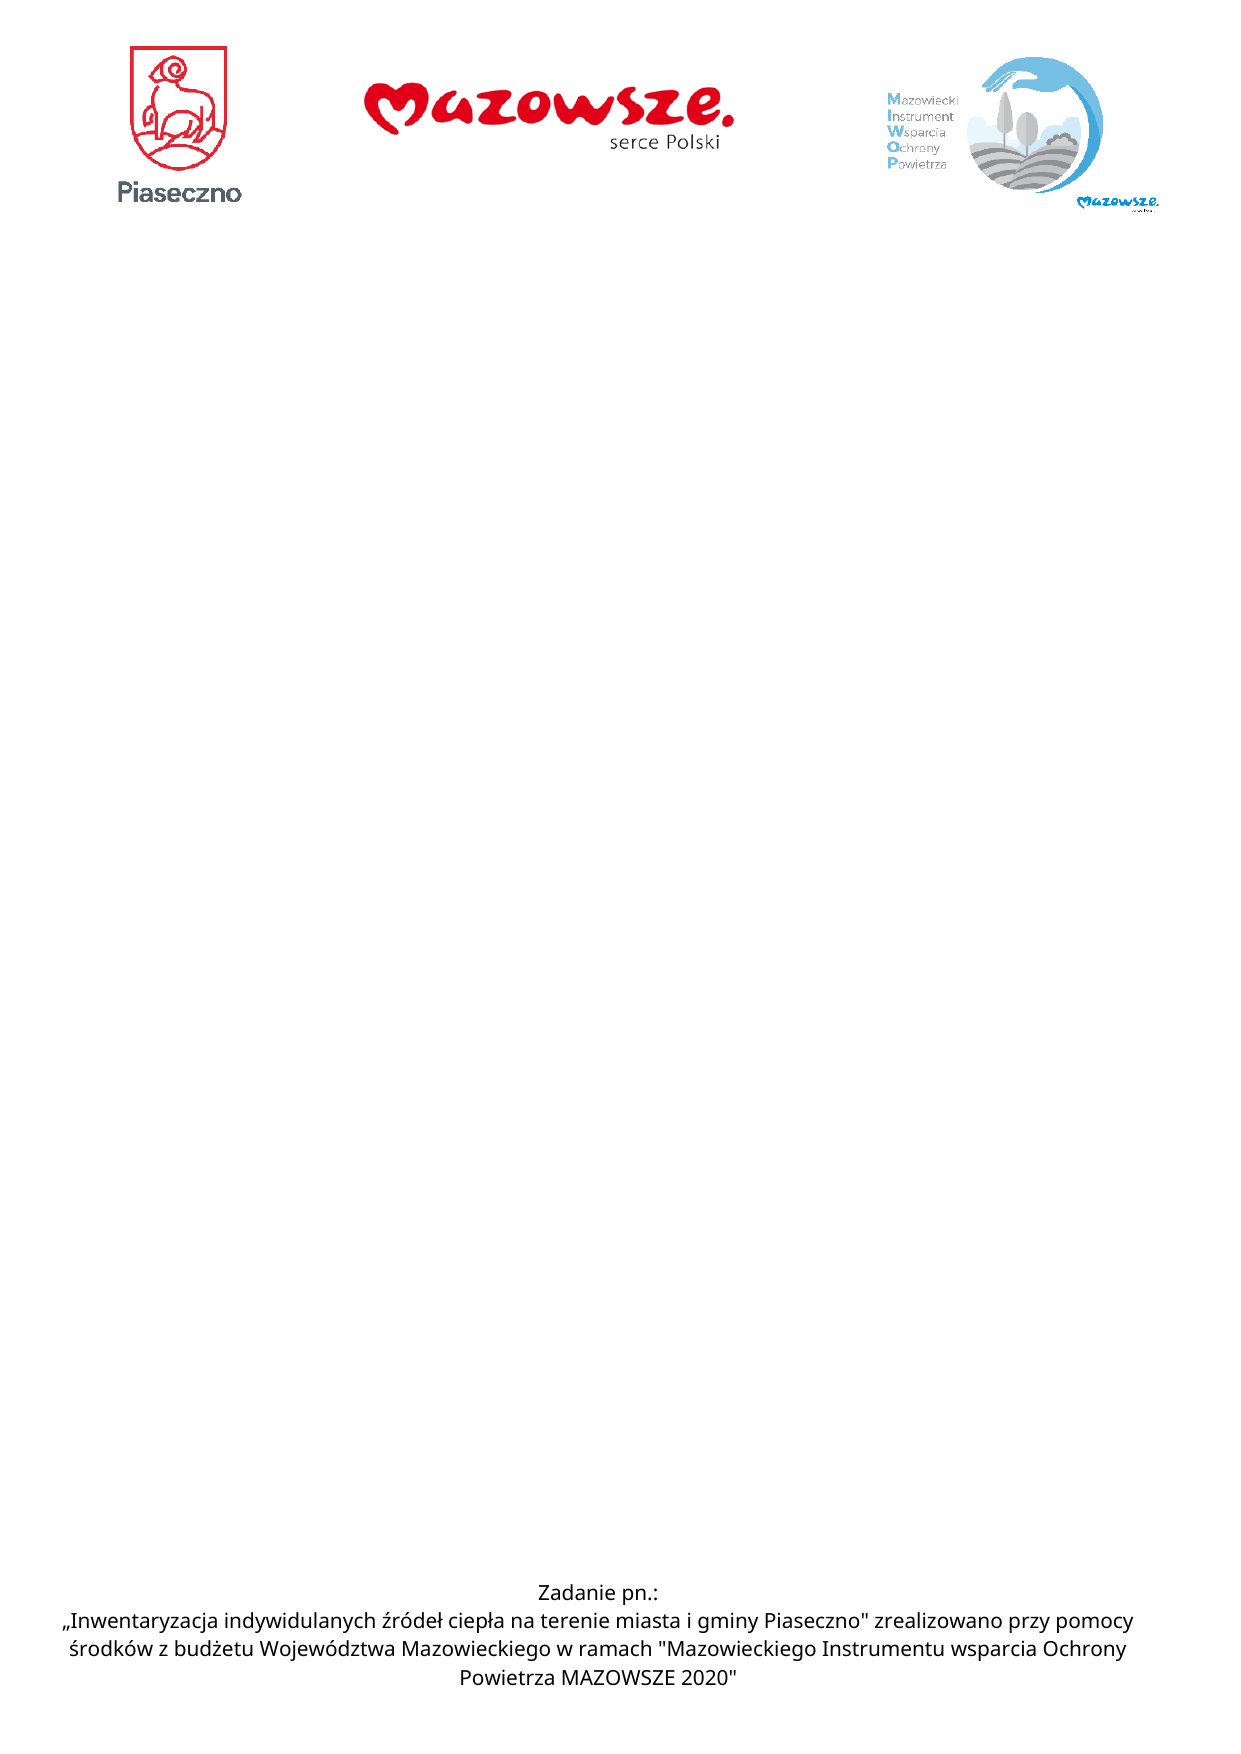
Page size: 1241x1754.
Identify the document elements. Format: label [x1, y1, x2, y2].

picture [88, 29, 1196, 227]
